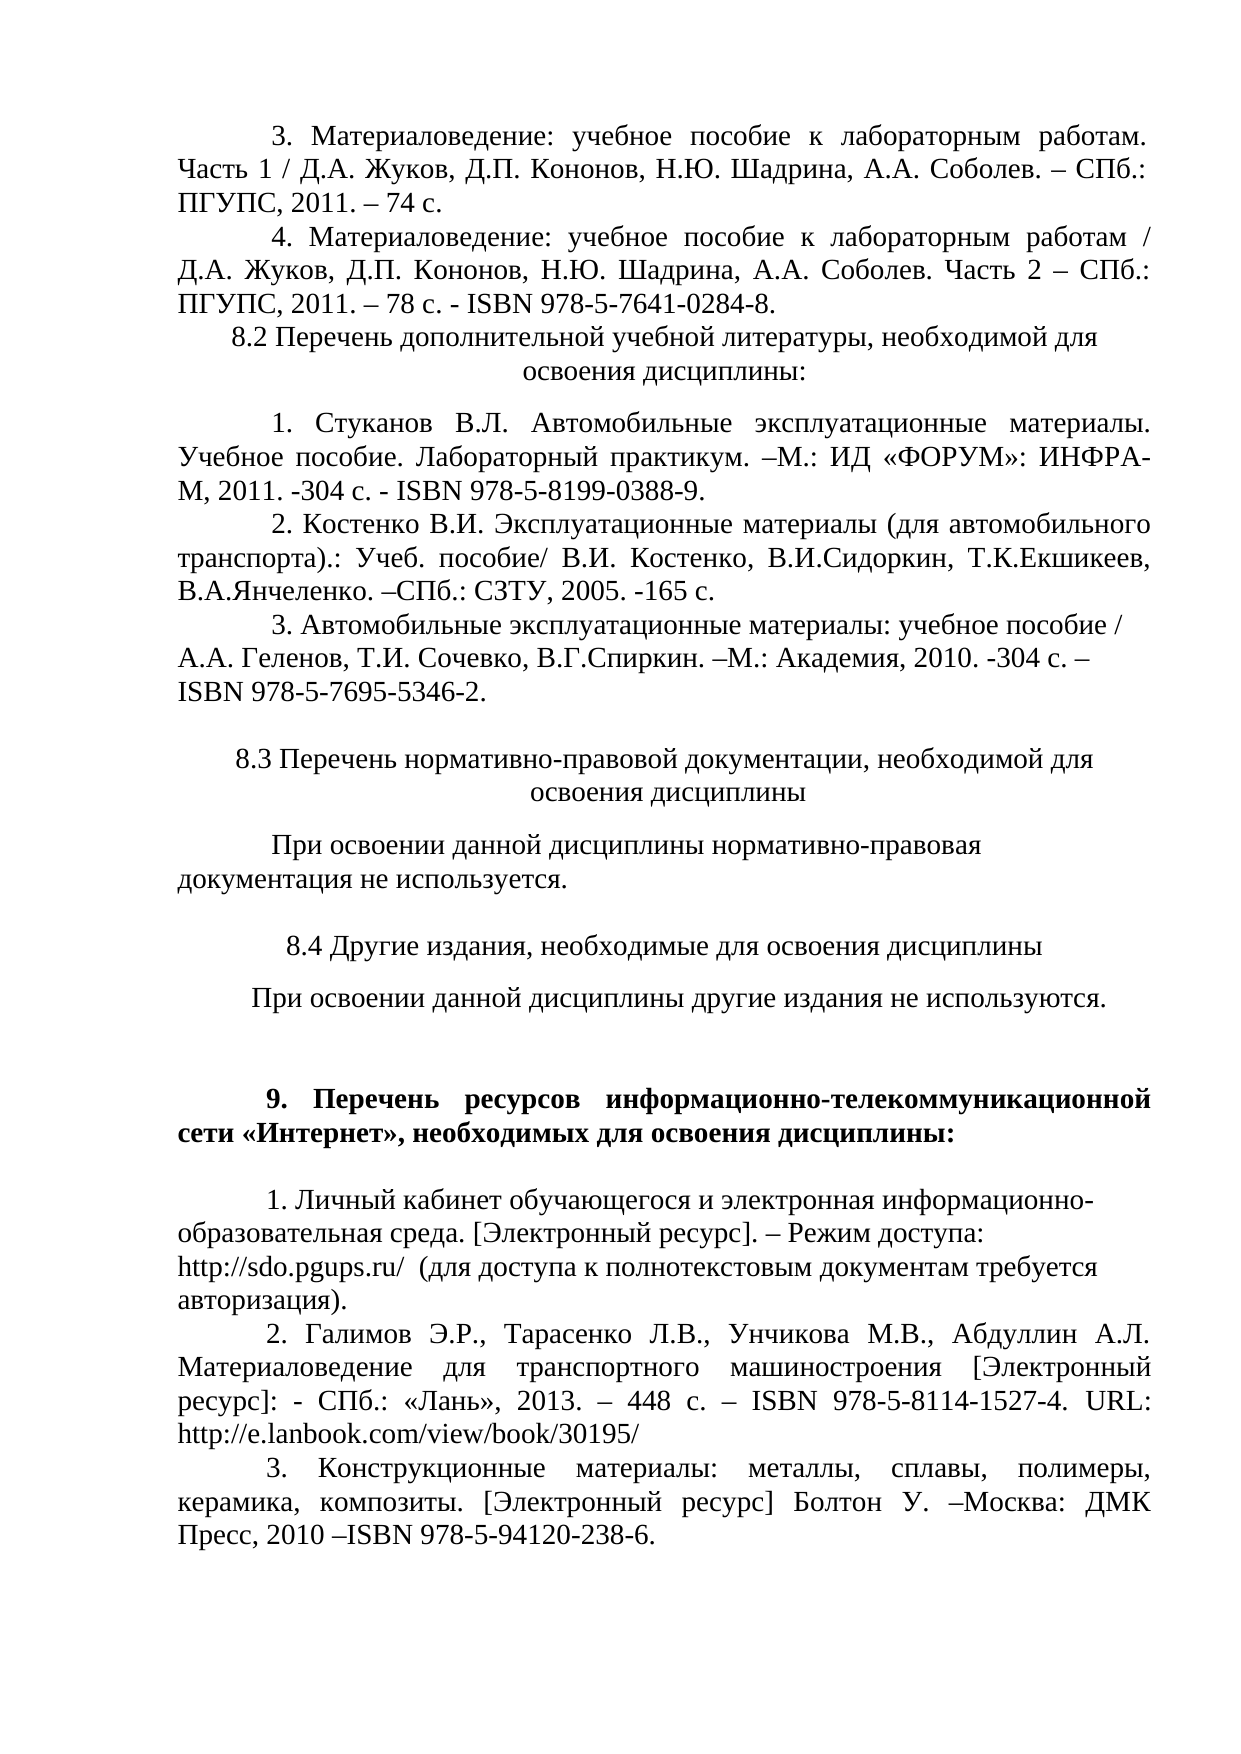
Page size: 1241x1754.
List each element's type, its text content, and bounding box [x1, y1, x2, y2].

text 8.3 Перечень нормативно-правовой документации, необходимой для [177, 741, 1152, 774]
text При освоении данной дисциплины нормативно-правовая документация не используется. [177, 827, 1152, 894]
text 3. Конструкционные материалы: металлы, сплавы, полимеры, керамика, композиты. [Электронный ресурс] Болтон У. –Москва: ДМК Пресс, 2010 –ISBN 978-5-94120-238-6. [177, 1450, 1152, 1551]
text 2. Костенко В.И. Эксплуатационные материалы (для автомобильного транспорта).: Учеб. пособие/ В.И. Костенко, В.И.Сидоркин, Т.К.Екшикеев, В.А.Янчеленко. –СПб.: СЗТУ, 2005. -165 с. [177, 506, 1152, 607]
text При освоении данной дисциплины другие издания не используются. [177, 981, 1152, 1014]
text 3. Автомобильные эксплуатационные материалы: учебное пособие / А.А. Геленов, Т.И. Сочевко, В.Г.Спиркин. –М.: Академия, 2010. -304 с. – ISBN 978-5-7695-5346-2. [177, 607, 1152, 707]
text 8.4 Другие издания, необходимые для освоения дисциплины [177, 928, 1152, 961]
list 3. Материаловедение: учебное пособие к лабораторным работам. Часть 1 / Д.А. Жуков, Д.П. Кононов, Н.Ю. Шадрина, А.А. Соболев. – СПб.: ПГУПС, 2011. – 74 с. [177, 118, 1147, 219]
text 4. Материаловедение: учебное пособие к лабораторным работам / Д.А. Жуков, Д.П. Кононов, Н.Ю. Шадрина, А.А. Соболев. Часть 2 – СПб.: ПГУПС, 2011. – 78 с. - ISBN 978-5-7641-0284-8. [177, 219, 1152, 319]
text 8.2 Перечень дополнительной учебной литературы, необходимой для освоения дисциплины: [177, 319, 1152, 386]
text 2. Галимов Э.Р., Тарасенко Л.В., Унчикова М.В., Абдуллин А.Л. Материаловедение для транспортного машиностроения [Электронный ресурс]: - СПб.: «Лань», 2013. – 448 с. – ISBN 978-5-8114-1527-4. URL: http://e.lanbook.com/view/book/30195/ [177, 1316, 1152, 1450]
text 1. Стуканов В.Л. Автомобильные эксплуатационные материалы. Учебное пособие. Лабораторный практикум. –М.: ИД «ФОРУМ»: ИНФРА-М, 2011. -304 с. - ISBN 978-5-8199-0388-9. [177, 406, 1152, 506]
text 1. Личный кабинет обучающегося и электронная информационно-образовательная среда. [Электронный ресурс]. – Режим доступа: http://sdo.pgups.ru/ (для доступа к полнотекстовым документам требуется авторизация). [177, 1182, 1152, 1316]
text 9. Перечень ресурсов информационно-телекоммуникационной сети «Интернет», необходимых для освоения дисциплины: [177, 1081, 1152, 1148]
text освоения дисциплины [177, 774, 1152, 808]
